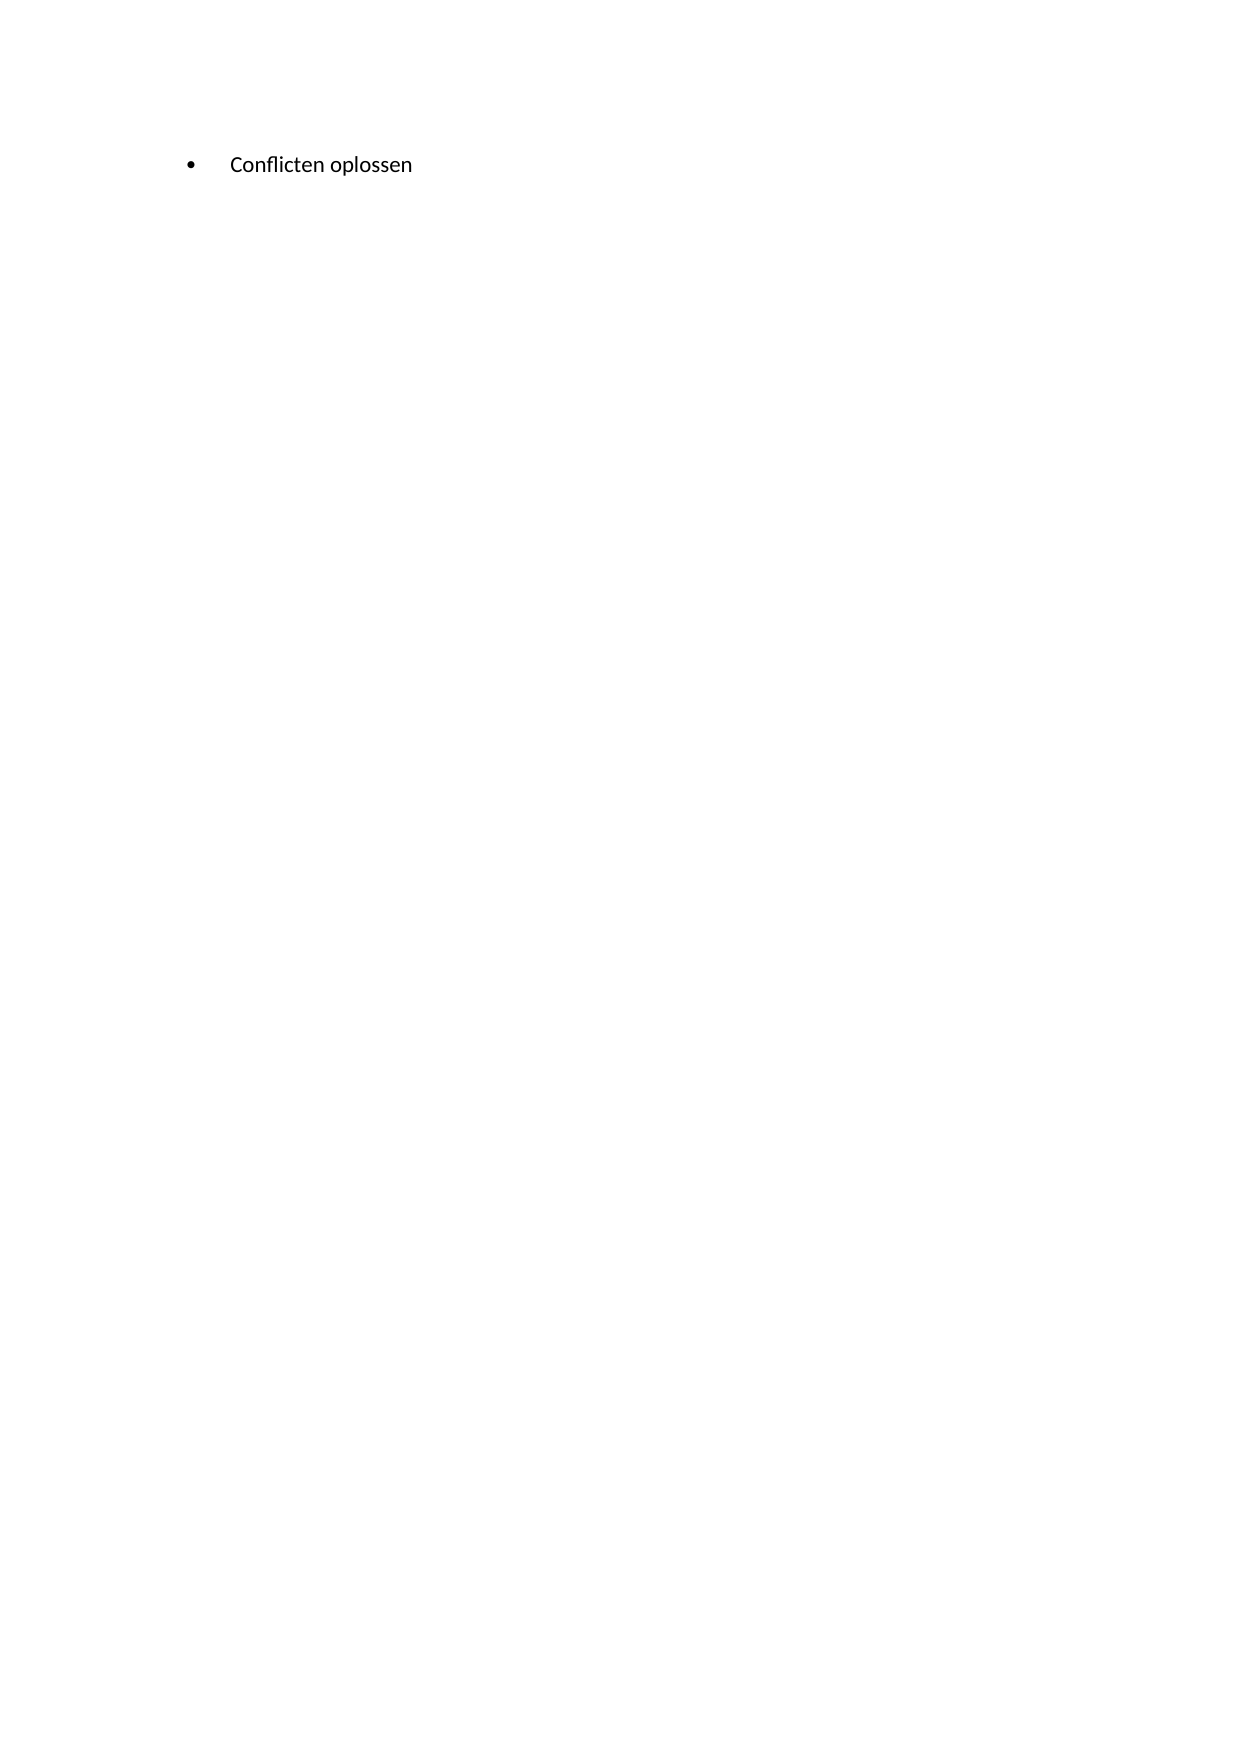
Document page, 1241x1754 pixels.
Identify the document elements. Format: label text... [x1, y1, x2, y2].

list Conflicten oplossen [187, 150, 1090, 178]
